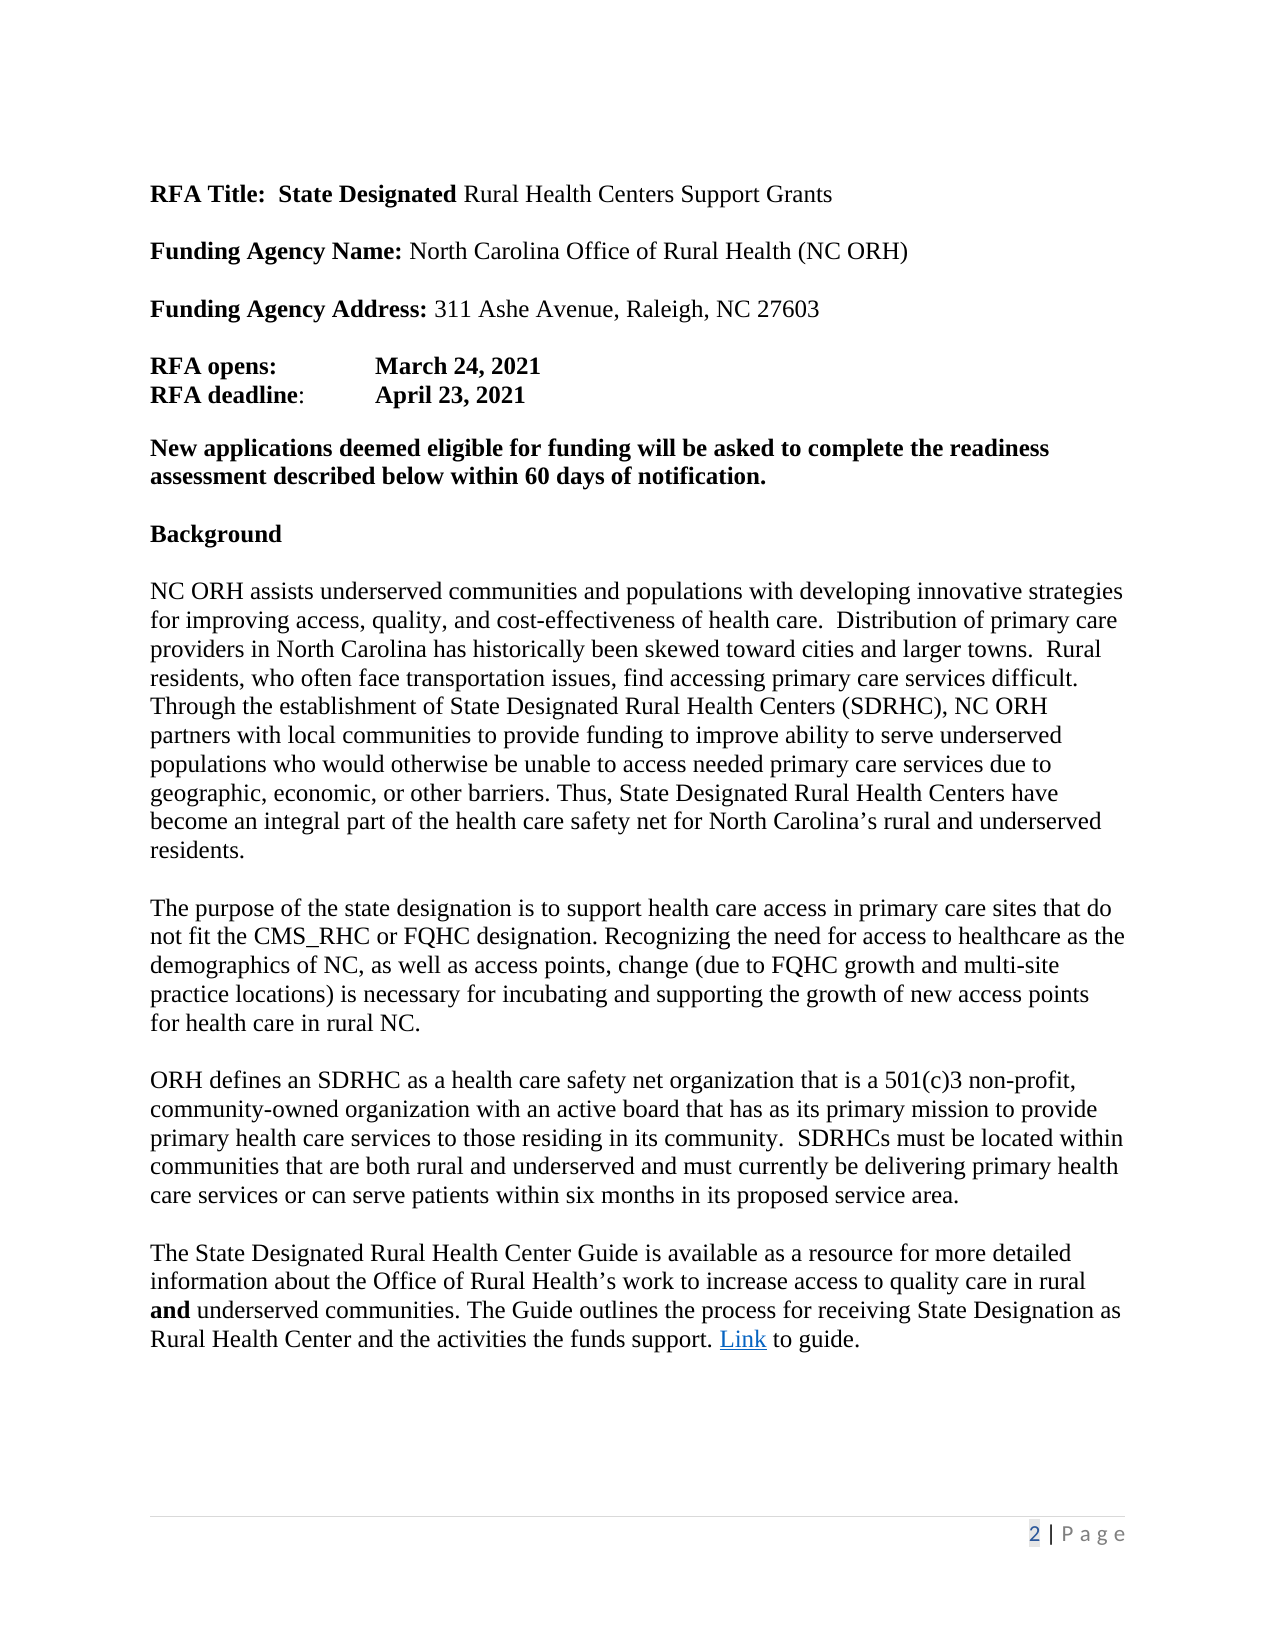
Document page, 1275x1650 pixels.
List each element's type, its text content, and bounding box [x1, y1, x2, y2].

text RFA deadline: April 23, 2021 [150, 380, 1125, 409]
text Funding Agency Name: North Carolina Office of Rural Health (NC ORH) [150, 236, 1125, 265]
text RFA opens: March 24, 2021 [150, 351, 1125, 380]
text NC ORH assists underserved communities and populations with developing innovative strategies for improving access, quality, and cost-effectiveness of health care. Distribution of primary care providers in North Carolina has historically been skewed toward cities and larger towns. Rural residents, who often face transportation issues, find accessing primary care services difficult. Through the establishment of State Designated Rural Health Centers (SDRHC), NC ORH partners with local communities to provide funding to improve ability to serve underserved populations who would otherwise be unable to access needed primary care services due to geographic, economic, or other barriers. Thus, State Designated Rural Health Centers have become an integral part of the health care safety net for North Carolina’s rural and underserved residents. [150, 576, 1125, 864]
text Background [150, 519, 1125, 548]
text The State Designated Rural Health Center Guide is available as a resource for more detailed information about the Office of Rural Health’s work to increase access to quality care in rural and underserved communities. The Guide outlines the process for receiving State Designation as Rural Health Center and the activities the funds support. Link to guide. [150, 1238, 1125, 1353]
text RFA Title: State Designated Rural Health Centers Support Grants [150, 179, 1125, 207]
text ORH defines an SDRHC as a health care safety net organization that is a 501(c)3 non-profit, community-owned organization with an active board that has as its primary mission to provide primary health care services to those residing in its community. SDRHCs must be located within communities that are both rural and underserved and must currently be delivering primary health care services or can serve patients within six months in its proposed service area. [150, 1065, 1125, 1209]
text Funding Agency Address: 311 Ashe Avenue, Raleigh, NC 27603 [150, 294, 1125, 322]
text New applications deemed eligible for funding will be asked to complete the readiness assessment described below within 60 days of notification. [150, 433, 1125, 490]
text The purpose of the state designation is to support health care access in primary care sites that do not fit the CMS_RHC or FQHC designation. Recognizing the need for access to healthcare as the demographics of NC, as well as access points, change (due to FQHC growth and multi-site practice locations) is necessary for incubating and supporting the growth of new access points for health care in rural NC. [150, 893, 1125, 1036]
